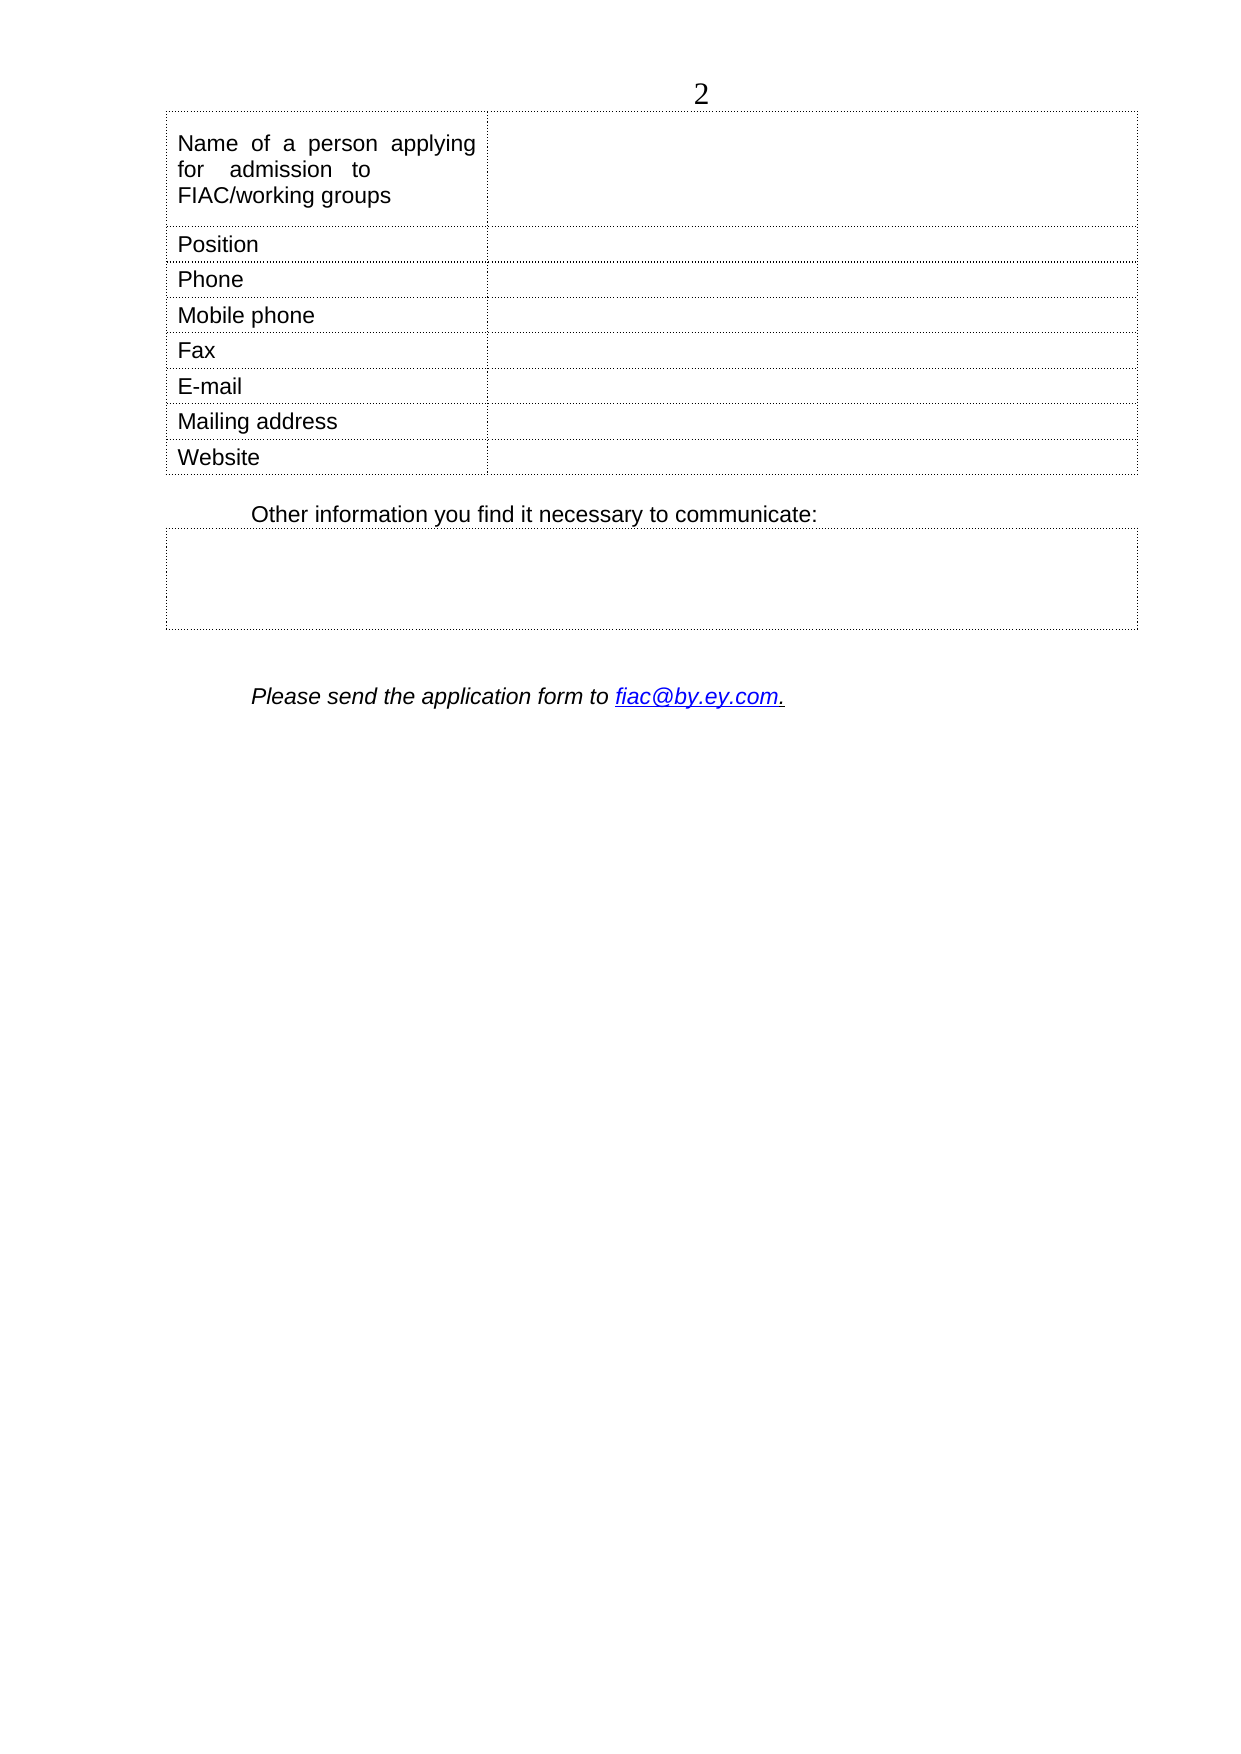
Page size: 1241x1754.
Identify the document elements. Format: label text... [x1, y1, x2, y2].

table_cell Name of a person applying for admission to FIAC/working groups [166, 111, 487, 226]
table_header [166, 528, 1137, 629]
text Other information you find it necessary to communicate: [177, 501, 1152, 528]
table_cell [487, 297, 1137, 332]
table_cell Position [166, 226, 487, 261]
table_cell Mobile phone [166, 297, 487, 332]
table_cell Website [166, 439, 487, 474]
table_cell [487, 261, 1137, 297]
table_cell Phone [166, 261, 487, 297]
table_cell [487, 368, 1137, 403]
table_cell [487, 226, 1137, 261]
text Please send the application form to fiac@by.ey.com. [177, 683, 1161, 709]
table_cell [487, 439, 1137, 474]
table_cell [487, 332, 1137, 368]
table_cell Mailing address [166, 403, 487, 438]
table_cell [487, 111, 1137, 226]
table_cell E-mail [166, 368, 487, 403]
table_cell [487, 403, 1137, 438]
table_cell Fax [166, 332, 487, 368]
